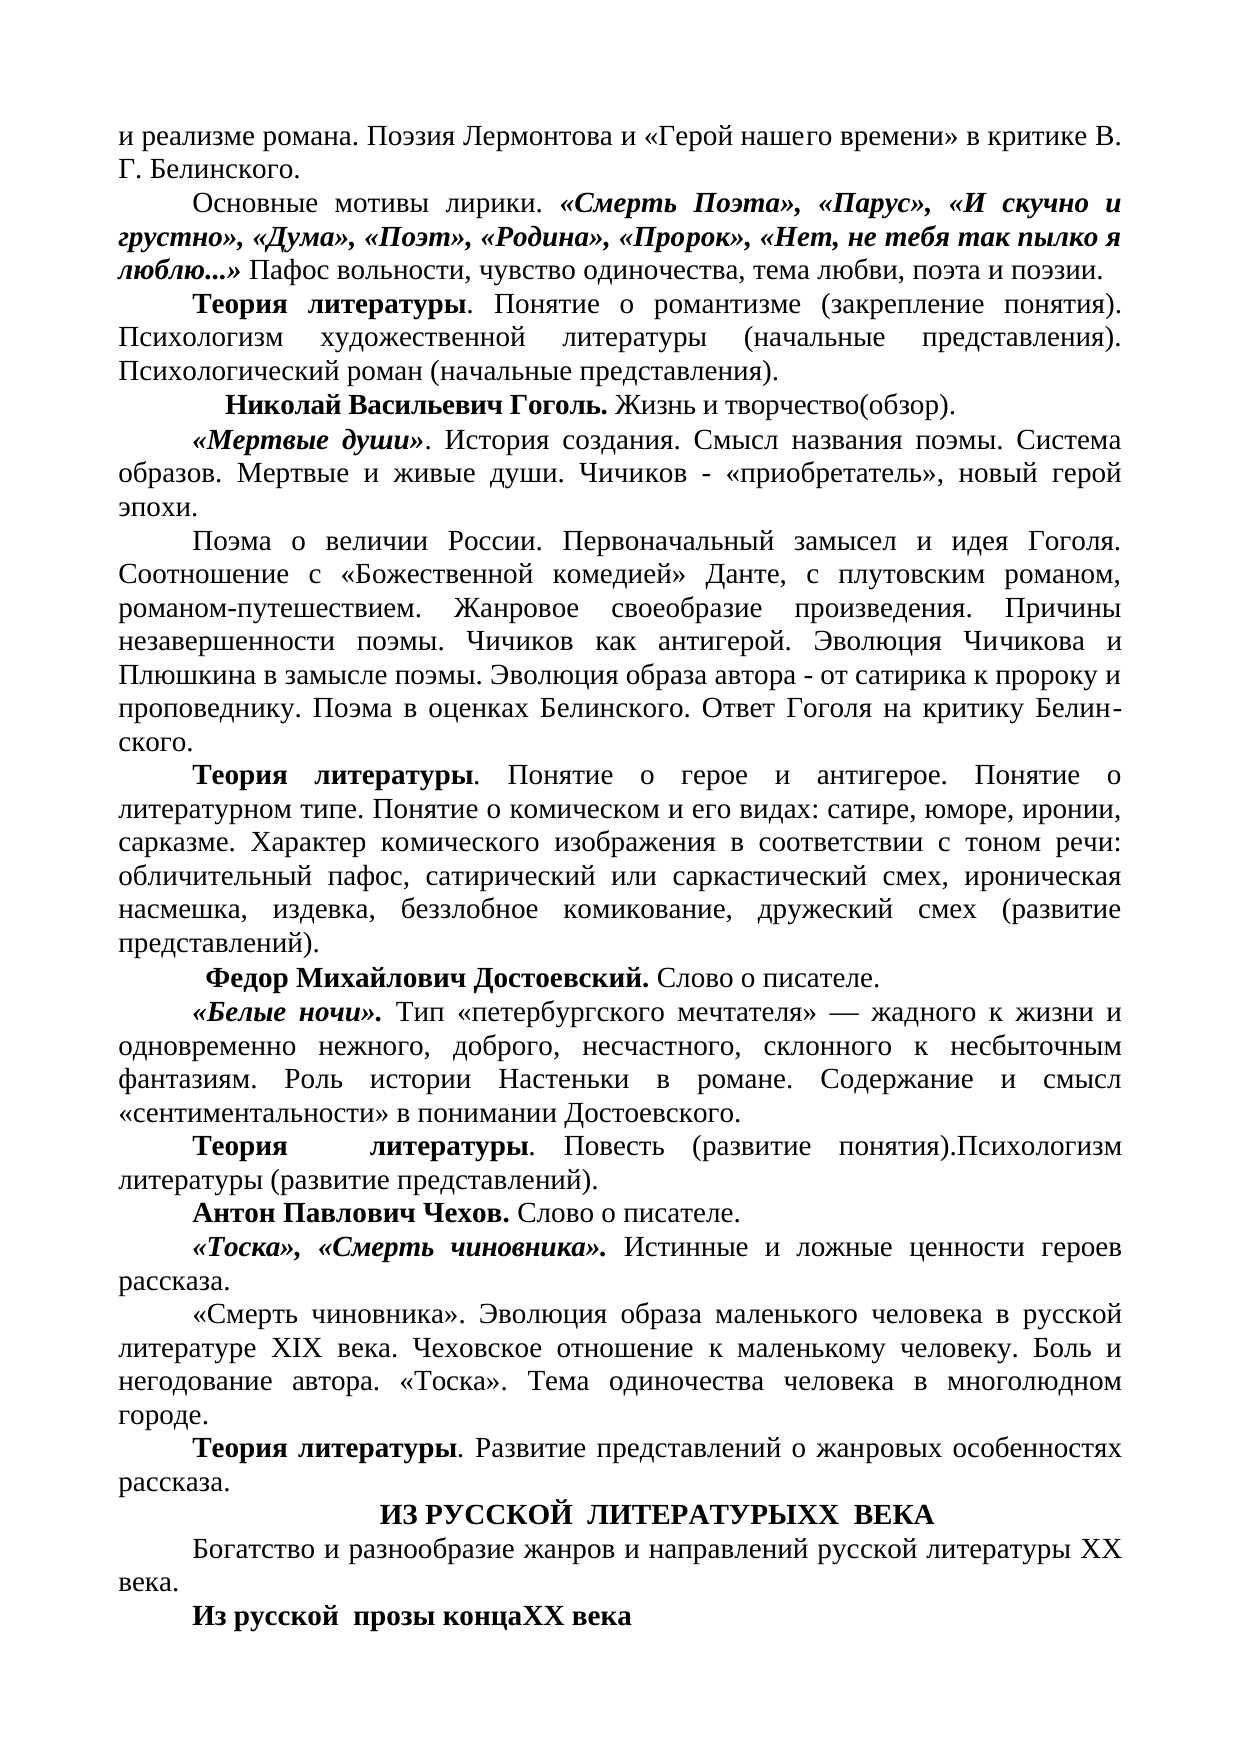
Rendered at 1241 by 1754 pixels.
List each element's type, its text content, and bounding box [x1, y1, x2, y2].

text «Смерть чиновника». Эволюция образа маленького человека в русской литературе XIX века. Чеховское отношение к маленькому человеку. Боль и негодование автора. «Тоска». Тема одиночества человека в многолюдном городе. [118, 1296, 1122, 1430]
text Федор Михайлович Достоевский. Слово о писателе. [118, 959, 1122, 994]
text «Тоска», «Смерть чиновника». Истинные и ложные ценности героев рассказа. [118, 1229, 1122, 1296]
text Богатство и разнообразие жанров и направлений русской литературы XX века. [118, 1531, 1122, 1598]
text «Белые ночи». Тип «петербургского мечтателя» — жадного к жизни и одновременно нежного, доброго, несчастного, склонного к несбыточным фантазиям. Роль истории Настеньки в романе. Содержание и смысл «сентиментальности» в понимании Достоевского. [118, 994, 1122, 1128]
text Теория литературы. Понятие о герое и антигерое. Понятие о литературном типе. Понятие о комическом и его видах: сатире, юморе, иронии, сарказме. Характер комического изображения в соответствии с тоном речи: обличительный пафос, сатирический или саркастический смех, ироническая насмешка, издевка, беззлобное комикование, дружеский смех (развитие представлений). [118, 757, 1122, 959]
text Из русской прозы концаXX века [118, 1598, 1122, 1632]
text Антон Павлович Чехов. Слово о писателе. [118, 1196, 1122, 1229]
text «Мертвые души». История создания. Смысл названия поэмы. Система образов. Мертвые и живые души. Чичиков - «приобретатель», новый герой эпохи. [118, 422, 1122, 523]
text Николай Васильевич Гоголь. Жизнь и творчество(обзор). [118, 386, 1122, 422]
text ИЗ РУССКОЙ ЛИТЕРАТУРЫXX ВЕКА [118, 1497, 1122, 1531]
text Основные мотивы лирики. «Смерть Поэта», «Парус», «И скучно и грустно», «Дума», «Поэт», «Родина», «Пророк», «Нет, не тебя так пылко я люблю...» Пафос вольности, чувство одиночества, тема любви, поэта и поэзии. [118, 185, 1122, 286]
text Теория литературы. Повесть (развитие понятия).Психологизм литературы (развитие представлений). [118, 1128, 1122, 1196]
text Поэма о величии России. Первоначальный замысел и идея Гоголя. Соотношение с «Божественной комедией» Данте, с плутовским романом, романом-путешествием. Жанровое своеобразие произведения. Причины незавершенности поэмы. Чичиков как антигерой. Эволюция Чичикова и Плюшкина в замысле поэмы. Эволюция образа автора - от сатирика к пророку и проповеднику. Поэма в оценках Белинского. Ответ Гоголя на критику Белинского. [118, 523, 1122, 757]
text Теория литературы. Понятие о романтизме (закрепление понятия). Психологизм художественной литературы (начальные представления). Психологический роман (начальные представления). [118, 286, 1122, 386]
text Теория литературы. Развитие представлений о жанровых особенностях рассказа. [118, 1430, 1122, 1497]
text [118, 118, 1122, 185]
